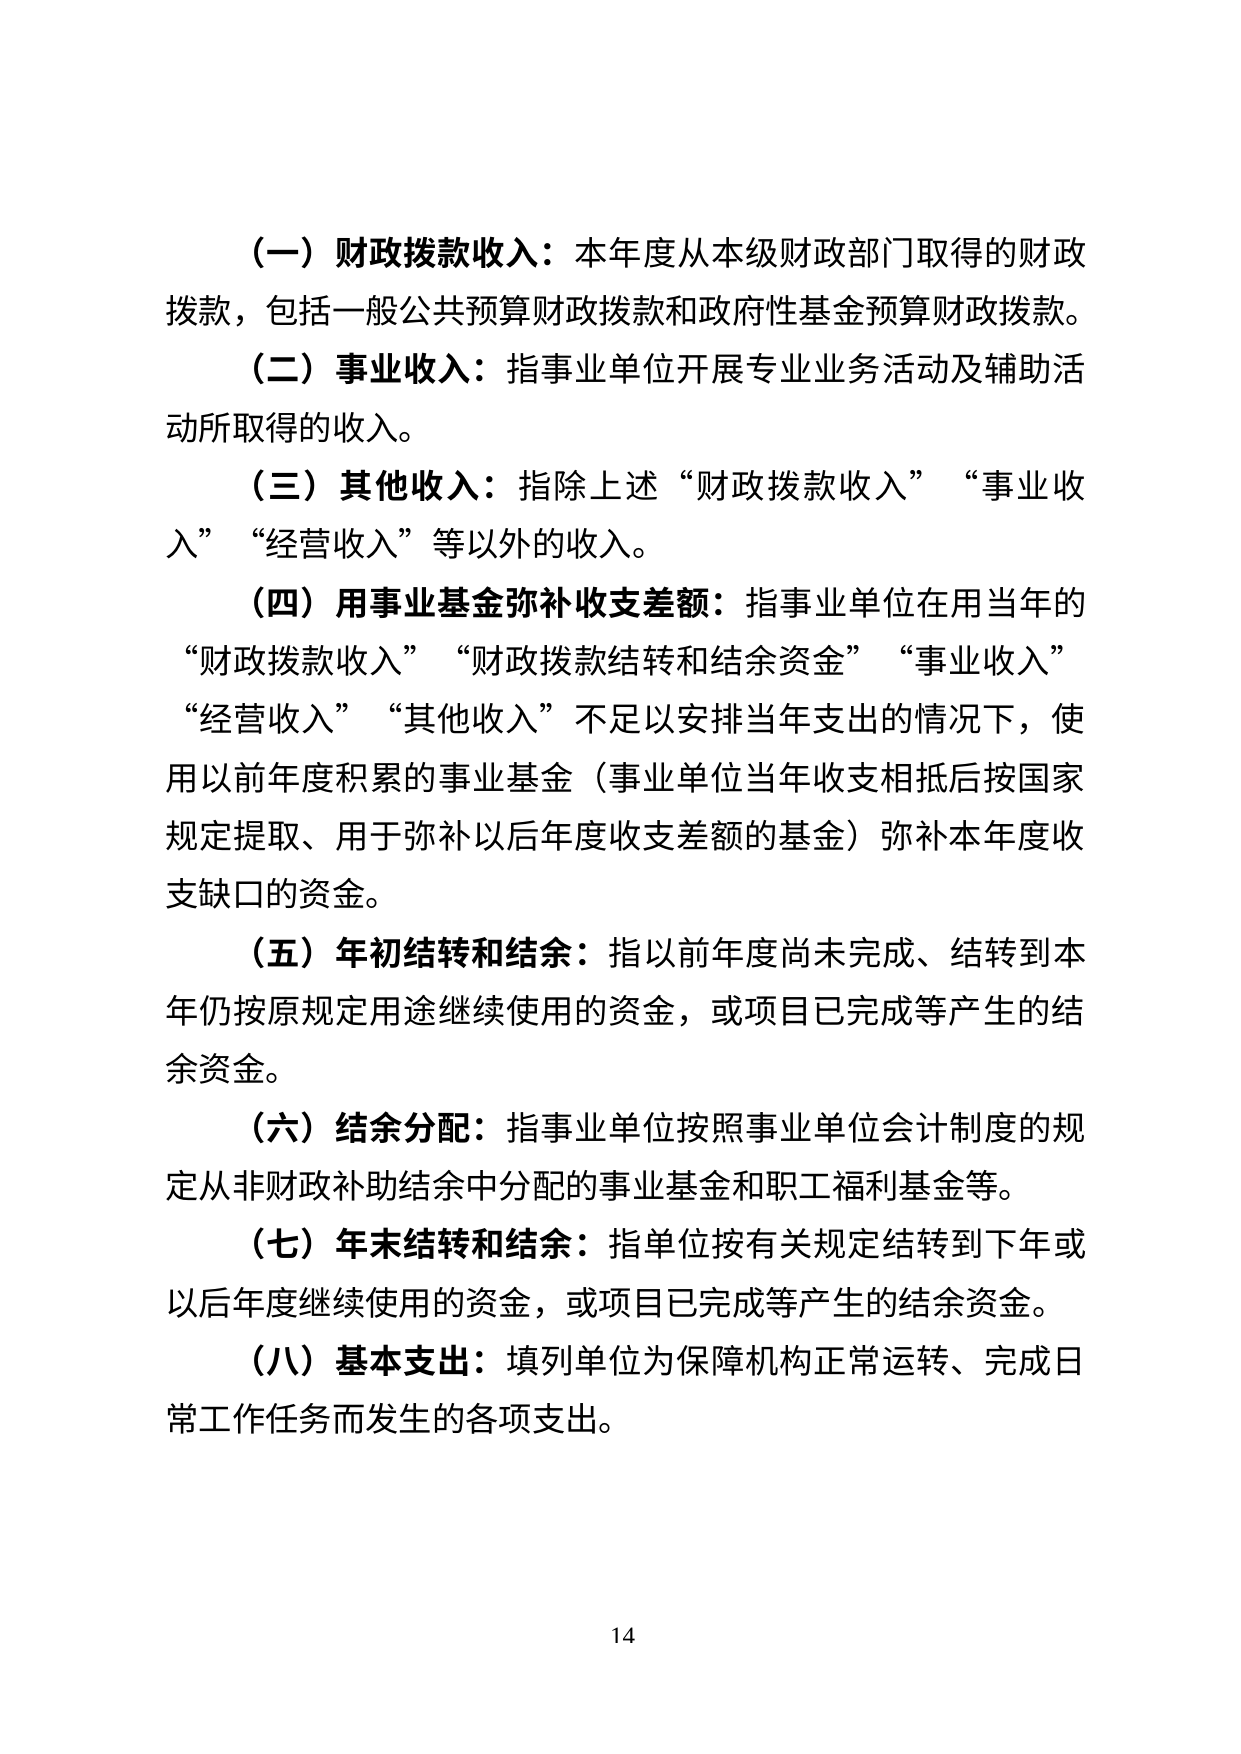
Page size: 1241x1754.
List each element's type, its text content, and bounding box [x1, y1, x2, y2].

text （七）年末结转和结余：指单位按有关规定结转到下年或以后年度继续使用的资金，或项目已完成等产生的结余资金。 [165, 1210, 1087, 1327]
text （四）用事业基金弥补收支差额：指事业单位在用当年的“财政拨款收入”“财政拨款结转和结余资金”“事业收入”“经营收入”“其他收入”不足以安排当年支出的情况下，使用以前年度积累的事业基金（事业单位当年收支相抵后按国家规定提取、用于弥补以后年度收支差额的基金）弥补本年度收支缺口的资金。 [165, 568, 1087, 918]
text （一）财政拨款收入：本年度从本级财政部门取得的财政拨款，包括一般公共预算财政拨款和政府性基金预算财政拨款。 [165, 218, 1087, 335]
text （二）事业收入：指事业单位开展专业业务活动及辅助活动所取得的收入。 [165, 335, 1087, 452]
text （八）基本支出：填列单位为保障机构正常运转、完成日常工作任务而发生的各项支出。 [165, 1327, 1087, 1443]
text （六）结余分配：指事业单位按照事业单位会计制度的规定从非财政补助结余中分配的事业基金和职工福利基金等。 [165, 1093, 1087, 1210]
text （三）其他收入：指除上述“财政拨款收入”“事业收入”“经营收入”等以外的收入。 [165, 452, 1087, 568]
text （五）年初结转和结余：指以前年度尚未完成、结转到本年仍按原规定用途继续使用的资金，或项目已完成等产生的结余资金。 [165, 918, 1087, 1093]
